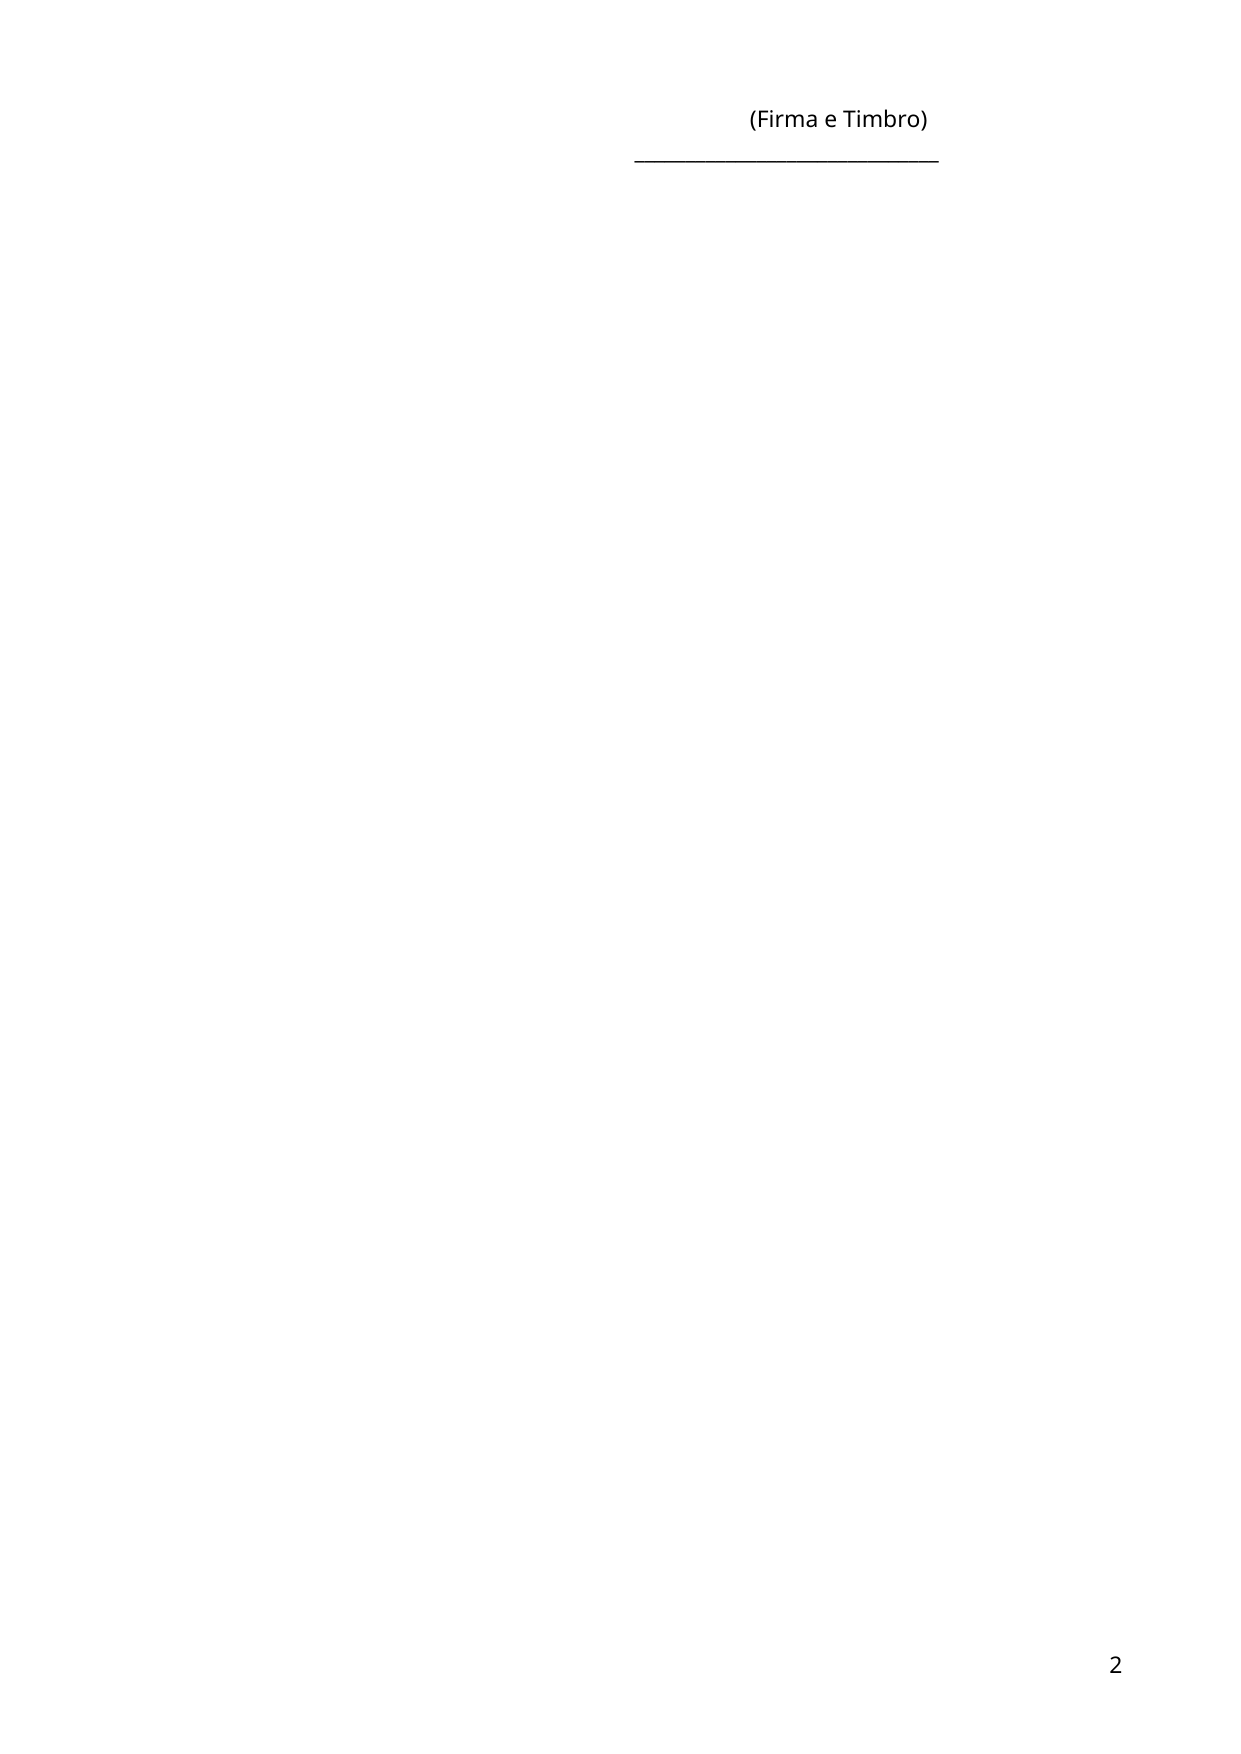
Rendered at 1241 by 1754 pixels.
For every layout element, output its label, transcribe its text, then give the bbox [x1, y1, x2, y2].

text ______________________________ [561, 135, 1122, 166]
text (Firma e Timbro) [634, 103, 1122, 135]
